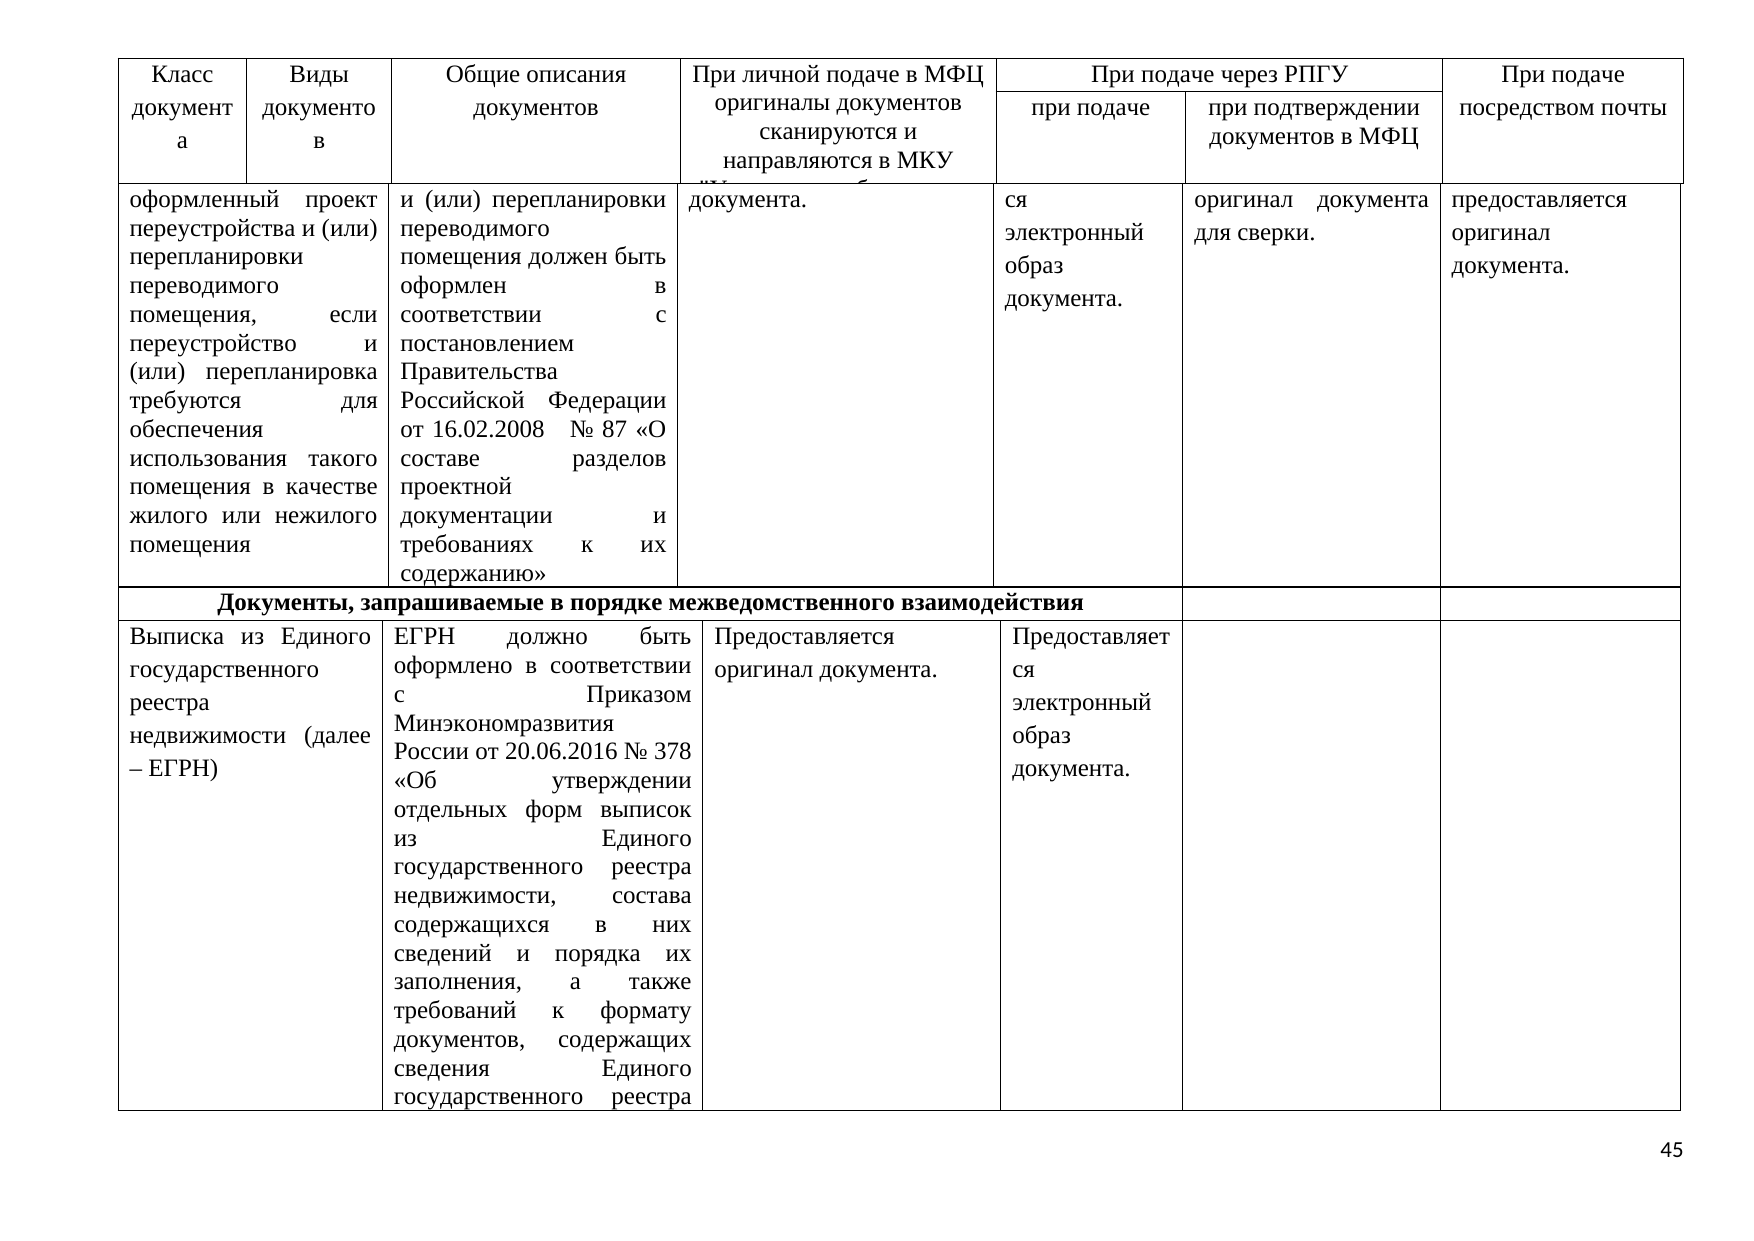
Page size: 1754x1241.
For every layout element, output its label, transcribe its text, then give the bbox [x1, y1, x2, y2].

table_cell [1183, 621, 1440, 1110]
table_cell Документы, запрашиваемые в порядке межведомственного взаимодействия [119, 588, 1182, 620]
table_cell Предоставляется оригинал документа. [678, 184, 993, 586]
table_cell При подаче предоставляется оригинал документа. [1441, 184, 1680, 586]
table_header При личной подаче в МФЦ оригиналы документов сканируются и направляются в МКУ "Управление обеспечения деятельности г.о. Электросталь" в электронном виде [681, 59, 996, 183]
table_cell при подтверждении документов в МФЦ [1186, 92, 1442, 183]
table_cell Предоставляется оригинал документа. [703, 621, 1000, 1110]
table_cell Представляется оригинал документа для сверки. [1183, 184, 1440, 586]
table_header При подаче через РПГУ [997, 59, 1442, 91]
table_cell Предоставляется электронный образ документа. [1001, 621, 1182, 1110]
table_header При подаче посредством почты [1443, 59, 1683, 183]
table_cell [1183, 588, 1440, 620]
table_cell Выписка из Единого государственного реестра недвижимости (далее – ЕГРН) [119, 621, 382, 1110]
table_cell Предоставляется электронный образ документа. [994, 184, 1182, 586]
table_cell [1441, 621, 1680, 1110]
table_cell при подаче [997, 92, 1185, 183]
table_header Класс документа [119, 59, 246, 183]
table_header Общие описания документов [392, 59, 680, 183]
table_cell [1441, 588, 1680, 620]
table_header Виды документов [247, 59, 391, 183]
